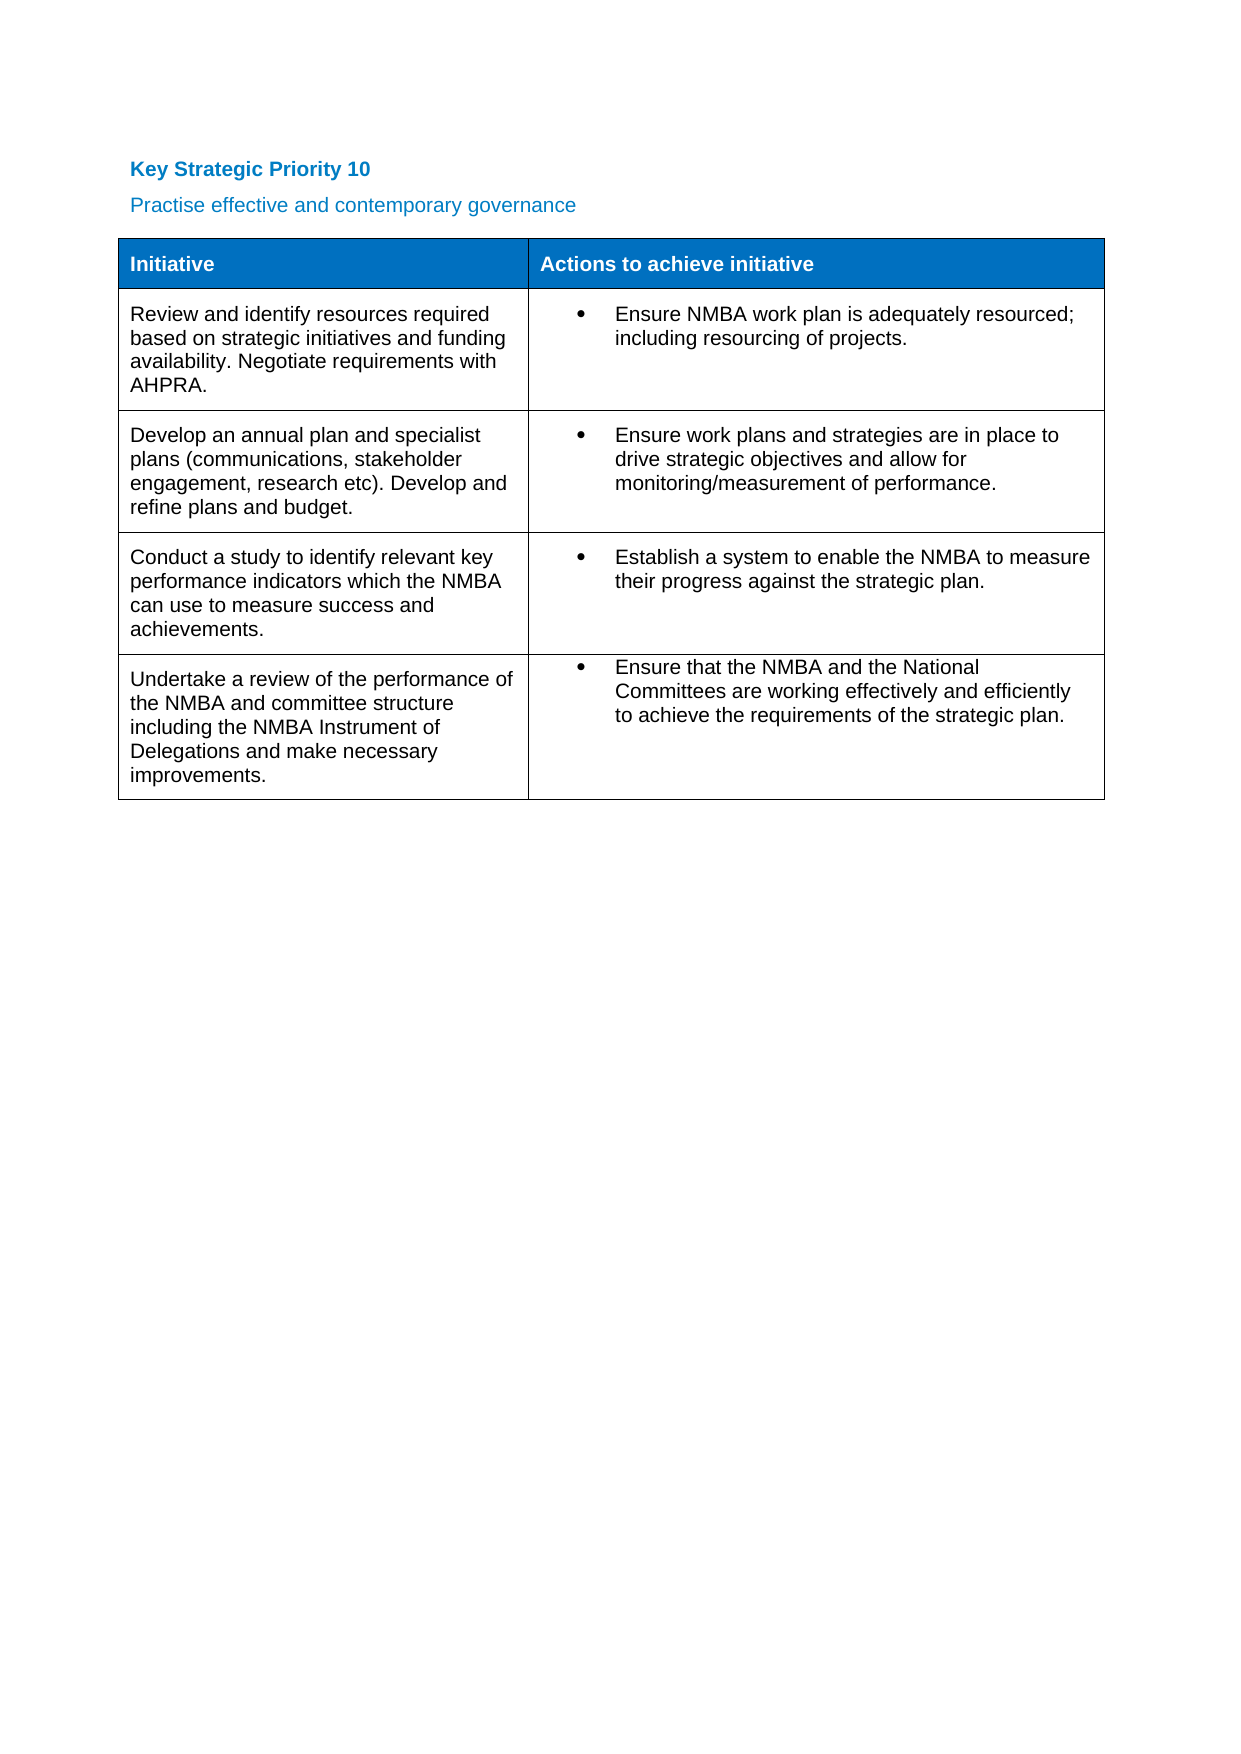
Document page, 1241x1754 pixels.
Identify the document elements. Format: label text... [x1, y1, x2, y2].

table_cell Develop an annual plan and specialist plans (communications, stakeholder engagement, research etc). Develop and refine plans and budget. [119, 411, 528, 532]
table_cell Ensure that the NMBA and the National Committees are working effectively and efficiently to achieve the requirements of the strategic plan. [529, 655, 1104, 799]
table_cell Ensure NMBA work plan is adequately resourced; including resourcing of projects. [529, 289, 1104, 410]
table_cell Conduct a study to identify relevant key performance indicators which the NMBA can use to measure success and achievements. [119, 533, 528, 653]
text Practise effective and contemporary governance [130, 193, 1110, 217]
text Key Strategic Priority 10 [130, 157, 1110, 181]
table_cell Establish a system to enable the NMBA to measure their progress against the strategic plan. [529, 533, 1104, 653]
table_cell Ensure work plans and strategies are in place to drive strategic objectives and allow for monitoring/measurement of performance. [529, 411, 1104, 532]
table_header Initiative [119, 239, 528, 288]
table_cell Review and identify resources required based on strategic initiatives and funding availability. Negotiate requirements with AHPRA. [119, 289, 528, 410]
table_header Actions to achieve initiative [529, 239, 1104, 288]
table_cell Undertake a review of the performance of the NMBA and committee structure including the NMBA Instrument of Delegations and make necessary improvements. [119, 655, 528, 799]
